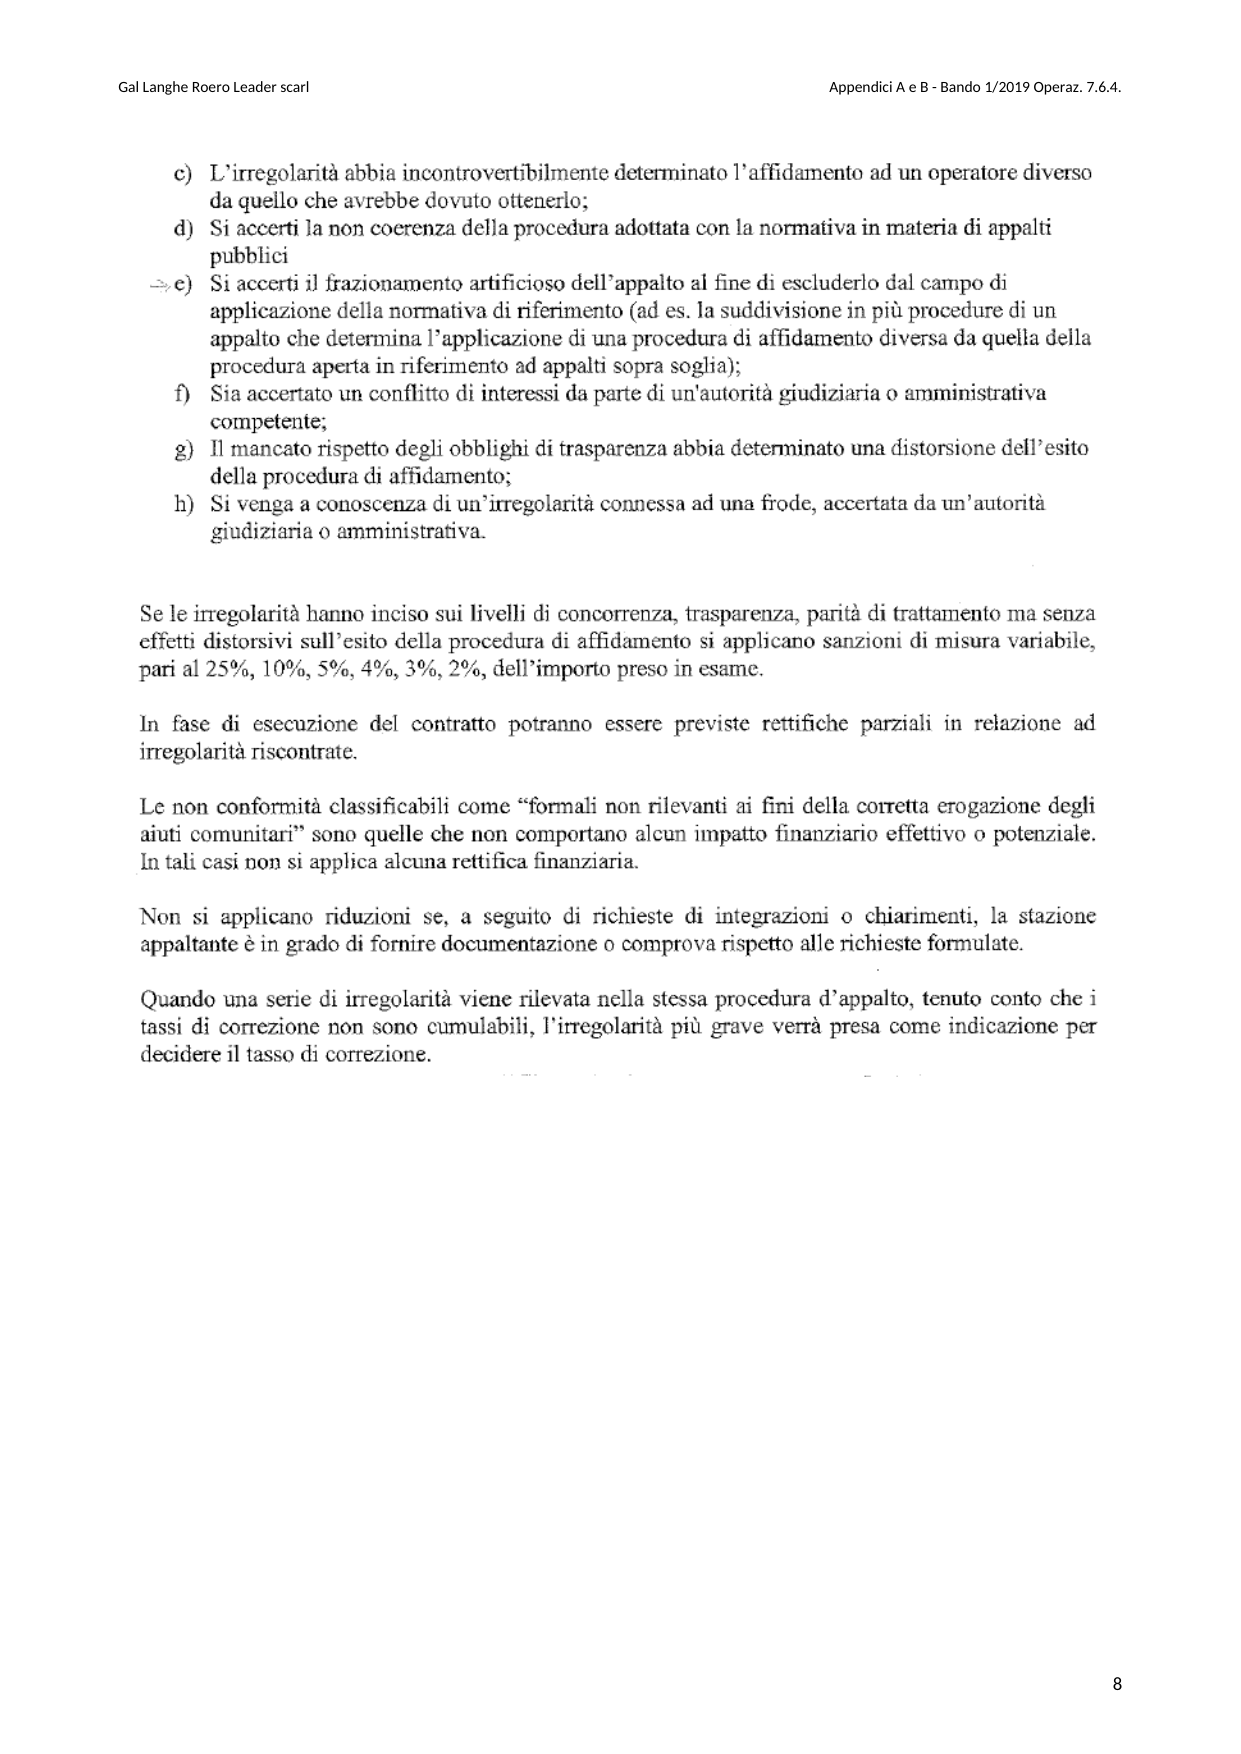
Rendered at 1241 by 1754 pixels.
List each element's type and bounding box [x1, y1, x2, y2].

picture [117, 147, 1122, 1077]
